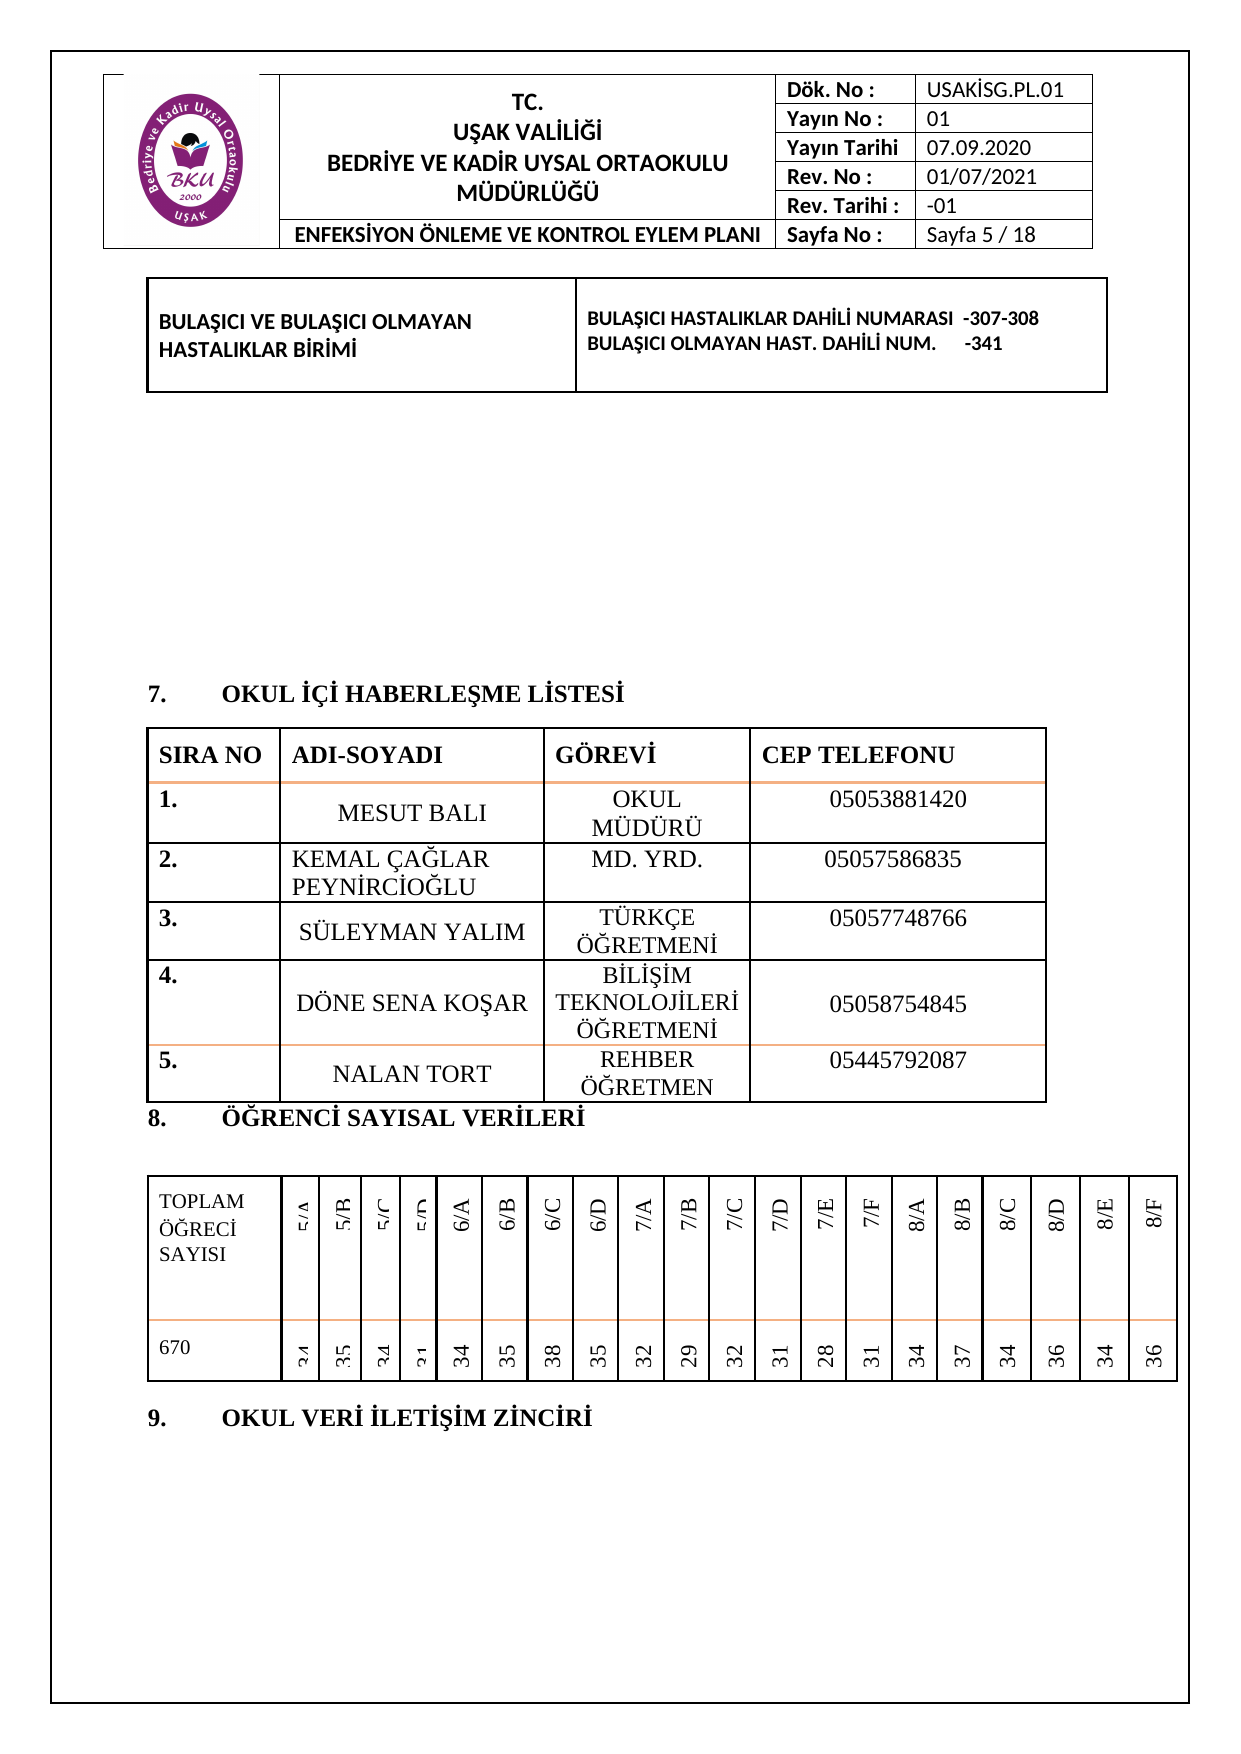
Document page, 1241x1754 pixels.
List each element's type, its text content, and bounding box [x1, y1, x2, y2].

table_header 7/F [847, 1177, 891, 1319]
table_cell 34 [438, 1321, 481, 1380]
table_header 8/A [893, 1177, 936, 1319]
table_cell MESUT BALI [281, 784, 543, 842]
table_cell 37 [938, 1321, 981, 1380]
table_cell SÜLEYMAN YALIM [281, 903, 543, 958]
list OKUL İÇİ HABERLEŞME LİSTESİ [148, 679, 1093, 708]
table_header 5/C [362, 1177, 399, 1319]
table_cell 4. [149, 961, 279, 1043]
table_header 7/C [710, 1177, 754, 1319]
table_cell 670 [149, 1321, 280, 1380]
table_cell 32 [619, 1321, 663, 1380]
table_cell 1. [149, 784, 279, 842]
table_cell DÖNE SENA KOŞAR [281, 961, 543, 1043]
table_header SIRA NO [149, 729, 279, 781]
table_cell 05445792087 [751, 1046, 1045, 1101]
table_cell 05057586835 [751, 844, 1045, 901]
table_cell 29 [665, 1321, 708, 1380]
table_cell NALAN TORT [281, 1046, 543, 1101]
table_cell 35 [574, 1321, 617, 1380]
table_cell 05058754845 [751, 961, 1045, 1043]
table_cell 5. [149, 1046, 279, 1101]
table_header 7/A [619, 1177, 663, 1319]
table_cell 05057748766 [751, 903, 1045, 958]
table_header 8/B [938, 1177, 981, 1319]
table_cell 3. [149, 903, 279, 958]
table_header 8/F [1130, 1177, 1176, 1319]
table_cell TÜRKÇE ÖĞRETMENİ [545, 903, 749, 958]
table_cell 32 [710, 1321, 754, 1380]
table_header 8/E [1081, 1177, 1128, 1319]
table_cell 34 [1081, 1321, 1128, 1380]
table_cell BİLİŞİM TEKNOLOJİLERİ ÖĞRETMENİ [545, 961, 749, 1043]
table_header GÖREVİ [545, 729, 749, 781]
table_cell 31 [756, 1321, 800, 1380]
table_cell 35 [483, 1321, 526, 1380]
table_header CEP TELEFONU [751, 729, 1045, 781]
table_cell 31 [401, 1321, 435, 1380]
table_cell 36 [1130, 1321, 1176, 1380]
list OKUL VERİ İLETİŞİM ZİNCİRİ [148, 1403, 1093, 1432]
table_cell 2. [149, 844, 279, 901]
table_cell 38 [529, 1321, 572, 1380]
table_header TOPLAM ÖĞRECİ SAYISI [149, 1177, 280, 1319]
table_header 6/D [574, 1177, 617, 1319]
table_cell KEMAL ÇAĞLAR PEYNİRCİOĞLU [281, 844, 543, 901]
table_cell 28 [802, 1321, 845, 1380]
table_header 6/B [483, 1177, 526, 1319]
table_cell 34 [984, 1321, 1030, 1380]
table_cell 34 [283, 1321, 318, 1380]
table_header 8/C [984, 1177, 1030, 1319]
table_header 7/D [756, 1177, 800, 1319]
table_header 6/C [529, 1177, 572, 1319]
table_header 7/B [665, 1177, 708, 1319]
list ÖĞRENCİ SAYISAL VERİLERİ [148, 1103, 1093, 1132]
picture [123, 74, 260, 246]
table_header 5/B [320, 1177, 360, 1319]
table_cell 34 [362, 1321, 399, 1380]
table_cell 31 [847, 1321, 891, 1380]
table_cell 05053881420 [751, 784, 1045, 842]
table_cell REHBER ÖĞRETMEN [545, 1046, 749, 1101]
table_header 5/A [283, 1177, 318, 1319]
table_cell OKUL MÜDÜRÜ [545, 784, 749, 842]
table_cell 34 [893, 1321, 936, 1380]
table_header 5/D [401, 1177, 435, 1319]
table_header 8/D [1032, 1177, 1079, 1319]
table_cell 35 [320, 1321, 360, 1380]
table_header ADI-SOYADI [281, 729, 543, 781]
table_header 7/E [802, 1177, 845, 1319]
table_cell MD. YRD. [545, 844, 749, 901]
table_cell BULAŞICI VE BULAŞICI OLMAYAN HASTALIKLAR BİRİMİ [149, 279, 575, 391]
table_cell BULAŞICI HASTALIKLAR DAHİLİ NUMARASI -307-308 BULAŞICI OLMAYAN HAST. DAHİLİ NUM. -341 [577, 279, 1106, 391]
table_header 6/A [438, 1177, 481, 1319]
table_cell 36 [1032, 1321, 1079, 1380]
